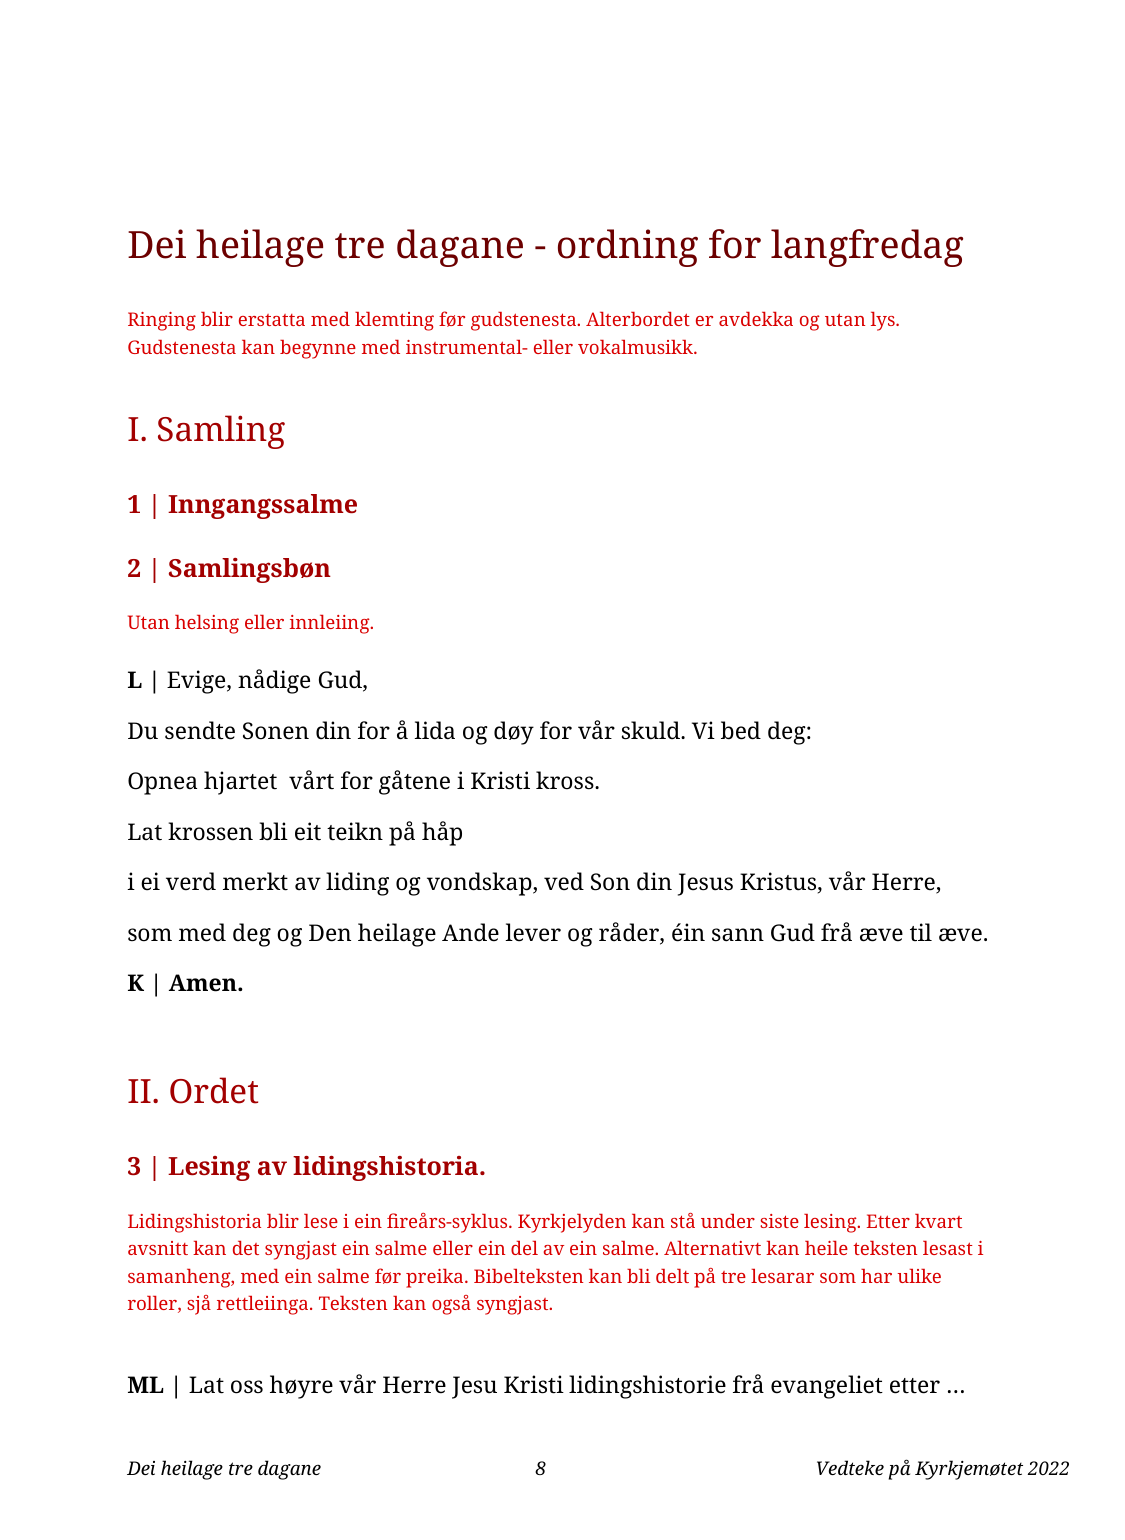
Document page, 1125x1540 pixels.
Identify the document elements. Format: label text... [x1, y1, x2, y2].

text i ei verd merkt av liding og vondskap, ved Son din Jesus Kristus, vår Herre, [127, 866, 998, 897]
subtitle 1 | Inngangssalme [127, 487, 998, 521]
text Utan helsing eller innleiing. [127, 609, 998, 635]
text Lat krossen bli eit teikn på håp [127, 816, 998, 847]
text L | Evige, nådige Gud, [127, 664, 998, 696]
text Gudstenesta kan begynne med instrumental- eller vokalmusikk. [127, 334, 998, 359]
text Lidingshistoria blir lese i ein fireårs-syklus. Kyrkjelyden kan stå under siste lesing. Etter kvart avsnitt kan det syngjast ein salme eller ein del av ein salme. Alternativt kan heile teksten lesast i samanheng, med ein salme før preika. Bibelteksten kan bli delt på tre lesarar som har ulike roller, sjå rettleiinga. Teksten kan også syngjast. [127, 1208, 998, 1316]
text Opnea hjartet vårt for gåtene i Kristi kross. [127, 765, 998, 796]
text Ringing blir erstatta med klemting før gudstenesta. Alterbordet er avdekka og utan lys. [127, 307, 998, 332]
subtitle II. Ordet [127, 1068, 998, 1113]
text K | Amen. [127, 967, 998, 998]
subtitle 3 | Lesing av lidingshistoria. [127, 1149, 998, 1183]
subtitle I. Samling [127, 406, 998, 451]
subtitle Dei heilage tre dagane - ordning for langfredag [127, 219, 998, 270]
text Du sendte Sonen din for å lida og døy for vår skuld. Vi bed deg: [127, 715, 998, 746]
text som med deg og Den heilage Ande lever og råder, éin sann Gud frå æve til æve. [127, 916, 998, 948]
text ML | Lat oss høyre vår Herre Jesu Kristi lidingshistorie frå evangeliet etter … [127, 1368, 998, 1400]
subtitle 2 | Samlingsbøn [127, 550, 998, 584]
